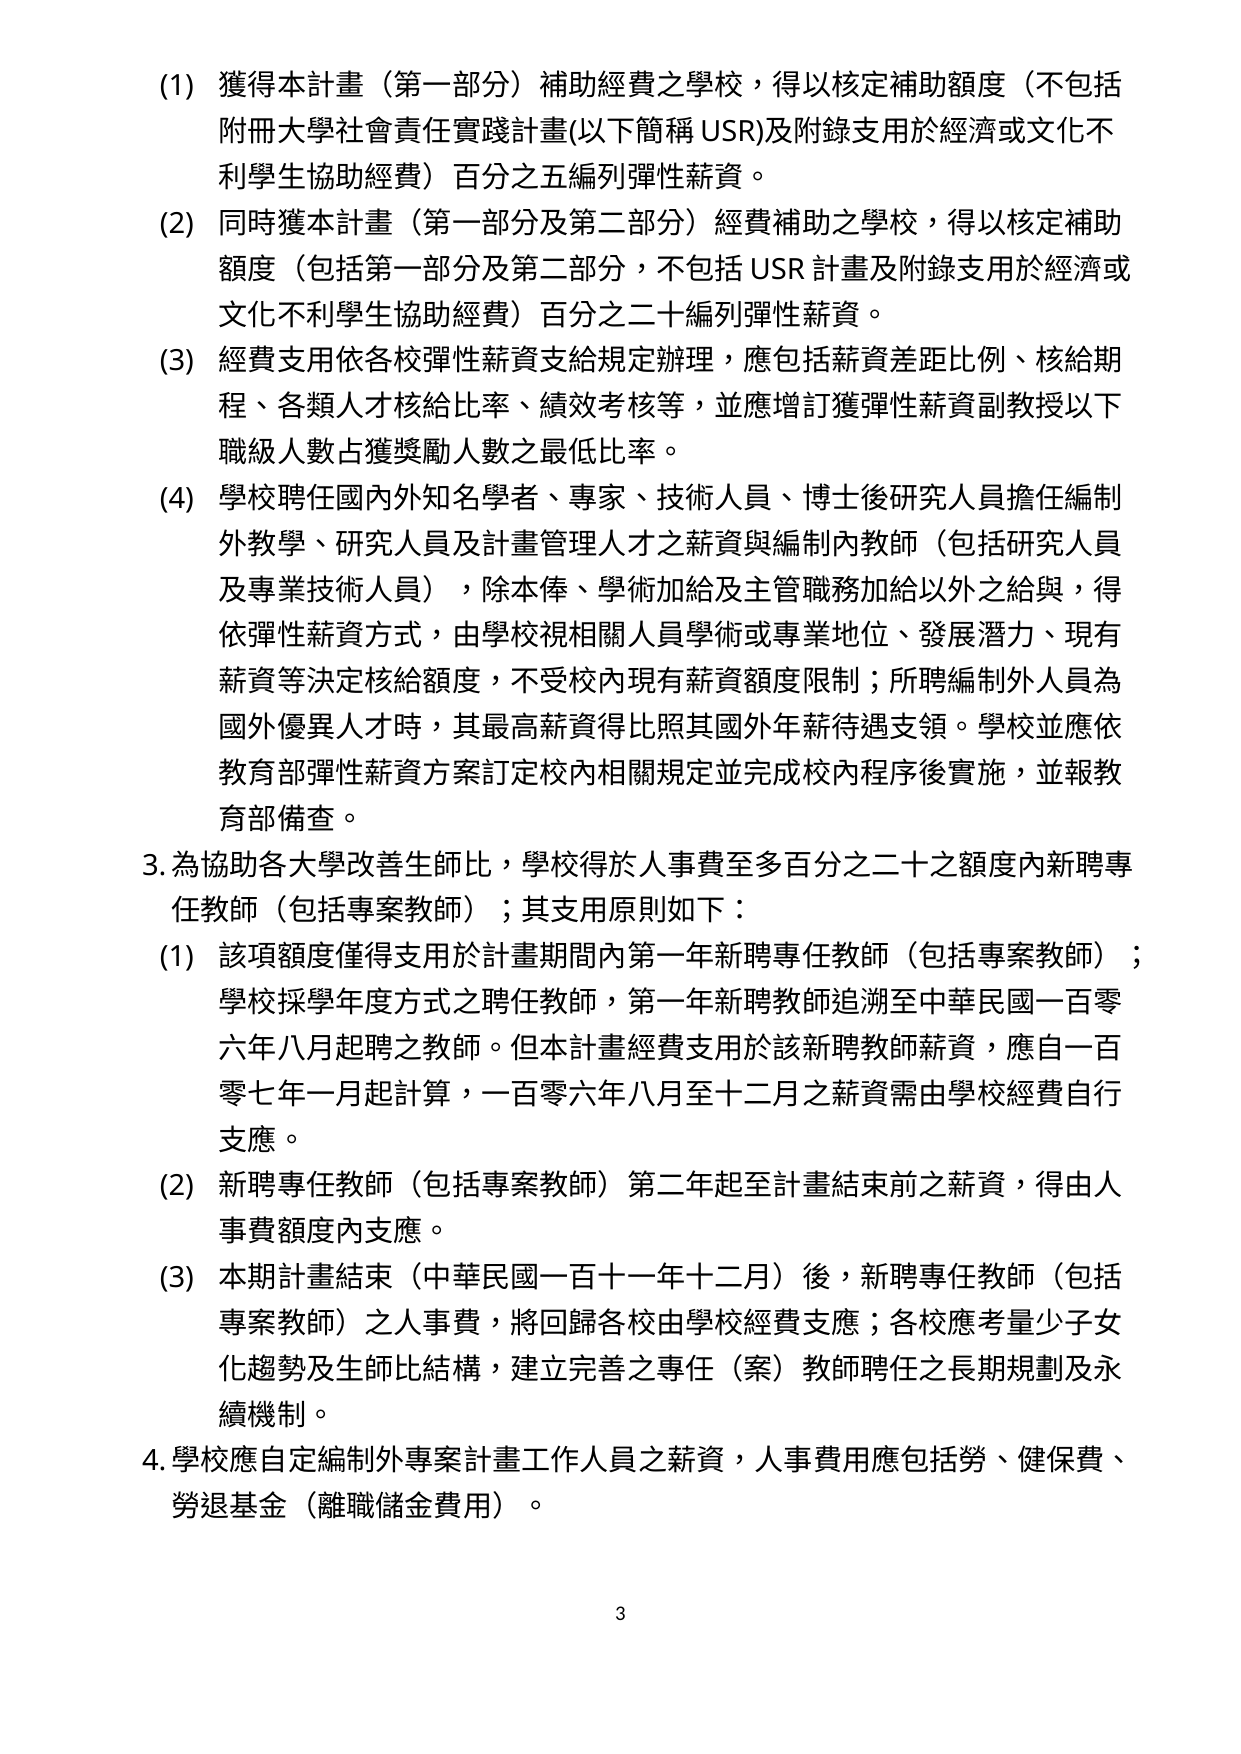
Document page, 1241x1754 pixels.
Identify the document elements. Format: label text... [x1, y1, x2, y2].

list 新聘專任教師（包括專案教師）第二年起至計畫結束前之薪資，得由人事費額度內支應。 [159, 1159, 1140, 1251]
list 經費支用依各校彈性薪資支給規定辦理，應包括薪資差距比例、核給期程、各類人才核給比率、績效考核等，並應增訂獲彈性薪資副教授以下職級人數占獲獎勵人數之最低比率。 [159, 334, 1140, 472]
list 學校應自定編制外專案計畫工作人員之薪資，人事費用應包括勞、健保費、勞退基金（離職儲金費用）。 [142, 1434, 1140, 1526]
list 學校聘任國內外知名學者、專家、技術人員、博士後研究人員擔任編制外教學、研究人員及計畫管理人才之薪資與編制內教師（包括研究人員及專業技術人員），除本俸、學術加給及主管職務加給以外之給與，得依彈性薪資方式，由學校視相關人員學術或專業地位、發展潛力、現有薪資等決定核給額度，不受校內現有薪資額度限制；所聘編制外人員為國外優異人才時，其最高薪資得比照其國外年薪待遇支領。學校並應依教育部彈性薪資方案訂定校內相關規定並完成校內程序後實施，並報教育部備查。 [159, 472, 1140, 838]
list 同時獲本計畫（第一部分及第二部分）經費補助之學校，得以核定補助額度（包括第一部分及第二部分，不包括USR計畫及附錄支用於經濟或文化不利學生協助經費）百分之二十編列彈性薪資。 [159, 197, 1140, 334]
list 為協助各大學改善生師比，學校得於人事費至多百分之二十之額度內新聘專任教師（包括專案教師）；其支用原則如下： [142, 838, 1140, 930]
list 本期計畫結束（中華民國一百十一年十二月）後，新聘專任教師（包括專案教師）之人事費，將回歸各校由學校經費支應；各校應考量少子女化趨勢及生師比結構，建立完善之專任（案）教師聘任之長期規劃及永續機制。 [159, 1251, 1140, 1434]
list 該項額度僅得支用於計畫期間內第一年新聘專任教師（包括專案教師）；學校採學年度方式之聘任教師，第一年新聘教師追溯至中華民國一百零六年八月起聘之教師。但本計畫經費支用於該新聘教師薪資，應自一百零七年一月起計算，一百零六年八月至十二月之薪資需由學校經費自行支應。 [159, 930, 1140, 1159]
list 獲得本計畫（第一部分）補助經費之學校，得以核定補助額度（不包括附冊大學社會責任實踐計畫(以下簡稱USR)及附錄支用於經濟或文化不利學生協助經費）百分之五編列彈性薪資。 [159, 59, 1140, 197]
